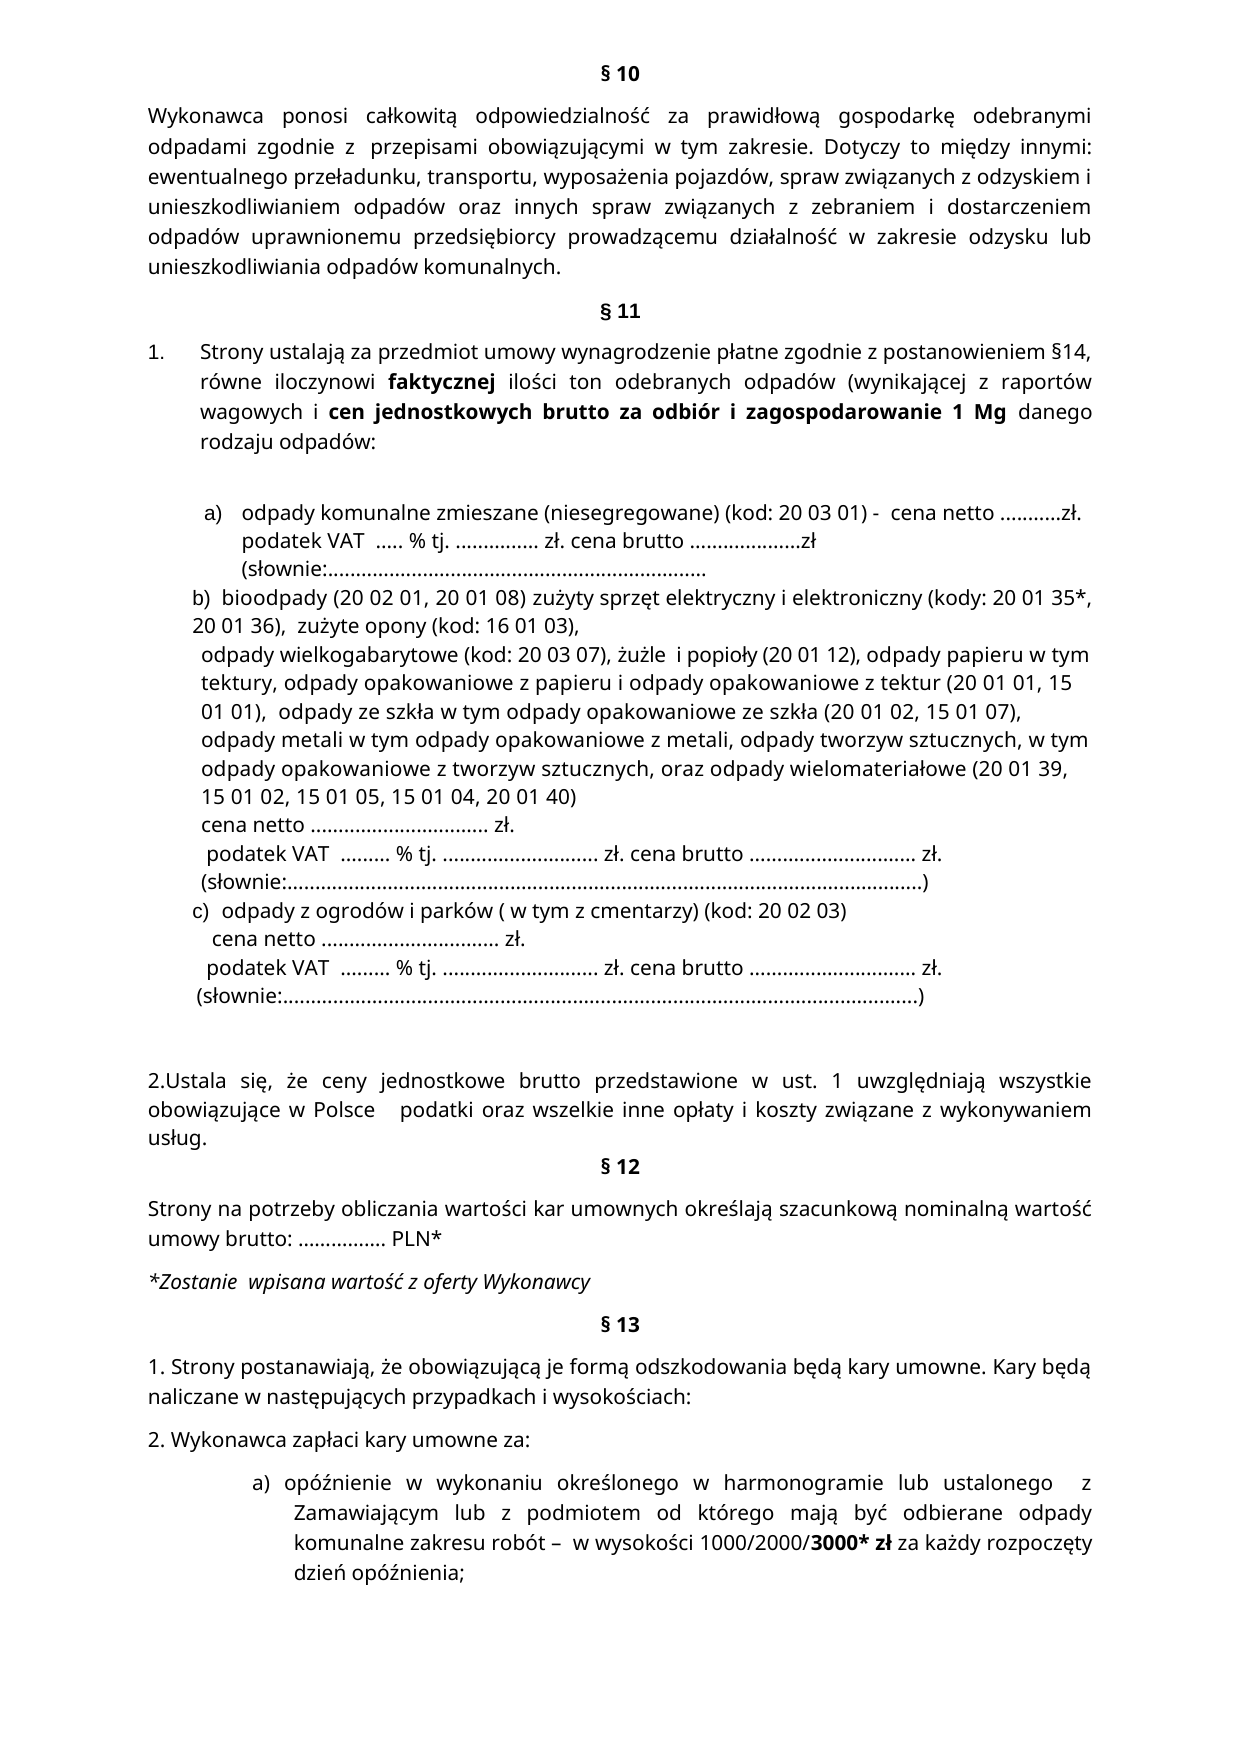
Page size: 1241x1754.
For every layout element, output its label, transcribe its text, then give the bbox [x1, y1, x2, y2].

text (słownie:..................................................................................................................) [201, 867, 1093, 896]
text cena netto ................................ zł. [201, 811, 1093, 839]
text cena netto ................................ zł. [201, 924, 1093, 953]
text Strony na potrzeby obliczania wartości kar umownych określają szacunkową nominalną wartość umowy brutto: ……………. PLN* [148, 1194, 1093, 1253]
text § 10 [148, 59, 1093, 87]
list Strony ustalają za przedmiot umowy wynagrodzenie płatne zgodnie z postanowieniem §14, równe iloczynowi faktycznej ilości ton odebranych odpadów (wynikającej z raportów wagowych i cen jednostkowych brutto za odbiór i zagospodarowanie 1 Mg danego rodzaju odpadów: [148, 337, 1093, 456]
text § 13 [148, 1310, 1093, 1338]
text podatek VAT ......... % tj. ............................ zł. cena brutto .............................. zł. [201, 839, 1093, 867]
list odpady z ogrodów i parków ( w tym z cmentarzy) (kod: 20 02 03) [192, 896, 1093, 924]
text (słownie:..................................................................................................................) [148, 981, 1093, 1009]
text Wykonawca ponosi całkowitą odpowiedzialność za prawidłową gospodarkę odebranymi odpadami zgodnie z przepisami obowiązującymi w tym zakresie. Dotyczy to między innymi: ewentualnego przeładunku, transportu, wyposażenia pojazdów, spraw związanych z odzyskiem i unieszkodliwianiem odpadów oraz innych spraw związanych z zebraniem i dostarczeniem odpadów uprawnionemu przedsiębiorcy prowadzącemu działalność w zakresie odzysku lub unieszkodliwiania odpadów komunalnych. [148, 102, 1093, 281]
text 2.Ustala się, że ceny jednostkowe brutto przedstawione w ust. 1 uwzględniają wszystkie obowiązujące w Polsce podatki oraz wszelkie inne opłaty i koszty związane z wykonywaniem usług. [148, 1066, 1093, 1152]
text 2. Wykonawca zapłaci kary umowne za: [148, 1425, 1093, 1453]
text § 12 [148, 1152, 1093, 1180]
text § 11 [148, 299, 1093, 323]
text a) opóźnienie w wykonaniu określonego w harmonogramie lub ustalonego z Zamawiającym lub z podmiotem od którego mają być odbierane odpady komunalne zakresu robót – w wysokości 1000/2000/3000* zł za każdy rozpoczęty dzień opóźnienia; [252, 1468, 1093, 1586]
text *Zostanie wpisana wartość z oferty Wykonawcy [148, 1267, 1093, 1296]
list odpady komunalne zmieszane (niesegregowane) (kod: 20 03 01) - cena netto ...........zł. podatek VAT ..... % tj. ............... zł. cena brutto ....................zł (słownie:.................................................................... [204, 498, 1093, 583]
text odpady wielkogabarytowe (kod: 20 03 07), żużle i popioły (20 01 12), odpady papieru w tym tektury, odpady opakowaniowe z papieru i odpady opakowaniowe z tektur (20 01 01, 15 01 01), odpady ze szkła w tym odpady opakowaniowe ze szkła (20 01 02, 15 01 07), odpady metali w tym odpady opakowaniowe z metali, odpady tworzyw sztucznych, w tym odpady opakowaniowe z tworzyw sztucznych, oraz odpady wielomateriałowe (20 01 39, 15 01 02, 15 01 05, 15 01 04, 20 01 40) [201, 640, 1093, 811]
text podatek VAT ......... % tj. ............................ zł. cena brutto .............................. zł. [201, 953, 1093, 981]
text 1. Strony postanawiają, że obowiązującą je formą odszkodowania będą kary umowne. Kary będą naliczane w następujących przypadkach i wysokościach: [148, 1352, 1093, 1411]
list bioodpady (20 02 01, 20 01 08) zużyty sprzęt elektryczny i elektroniczny (kody: 20 01 35*, 20 01 36), zużyte opony (kod: 16 01 03), [192, 583, 1093, 640]
